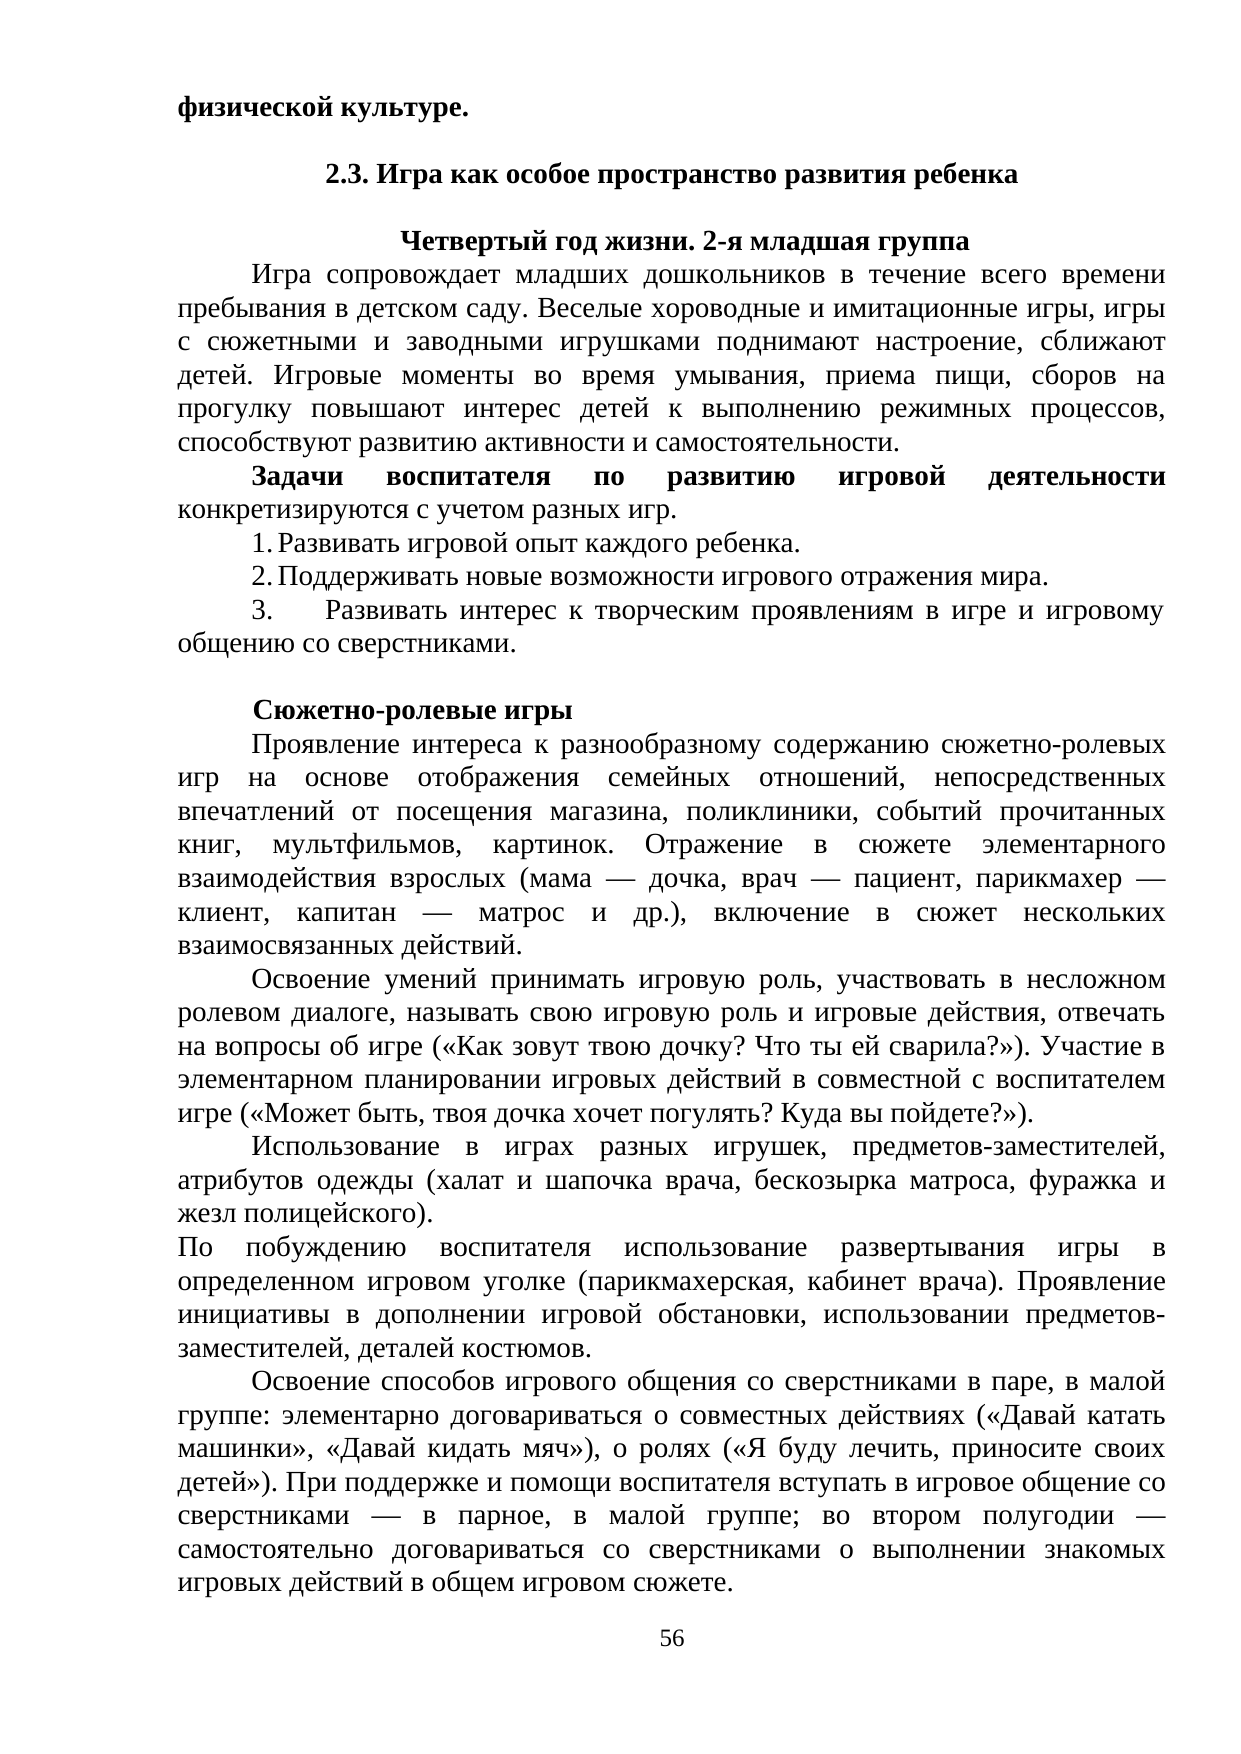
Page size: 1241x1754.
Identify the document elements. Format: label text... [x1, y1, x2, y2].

list Поддерживать новые возможности игрового отражения мира. [251, 558, 1167, 592]
list Развивать игровой опыт каждого ребенка. [251, 525, 1167, 558]
text Проявление интереса к разнообразному содержанию сюжетно-ролевых игр на основе отображения семейных отношений, непосредственных впечатлений от посещения магазина, поликлиники, событий прочитанных книг, мультфильмов, картинок. Отражение в сюжете элементарного взаимодействия взрослых (мама — дочка, врач — пациент, парикмахер — клиент, капитан — матрос и др.), включение в сюжет нескольких взаимосвязанных действий. [177, 726, 1167, 961]
text Сюжетно-ролевые игры [252, 692, 1167, 726]
text Задачи воспитателя по развитию игровой деятельности конкретизируются с учетом разных игр. [177, 458, 1167, 525]
text Игра сопровождает младших дошкольников в течение всего времени пребывания в детском саду. Веселые хороводные и имитационные игры, игры с сюжетными и заводными игрушками поднимают настроение, сближают детей. Игровые моменты во время умывания, приема пищи, сборов на прогулку повышают интерес детей к выполнению режимных процессов, способствуют развитию активности и самостоятельности. [177, 256, 1167, 458]
text Освоение умений принимать игровую роль, участвовать в несложном ролевом диалоге, называть свою игровую роль и игровые действия, отвечать на вопросы об игре («Как зовут твою дочку? Что ты ей сварила?»). Участие в элементарном планировании игровых действий в совместной с воспитателем игре («Может быть, твоя дочка хочет погулять? Куда вы пойдете?»). [177, 961, 1167, 1128]
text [177, 89, 1167, 122]
text 2.3. Игра как особое пространство развития ребенка [177, 156, 1167, 189]
text Использование в играх разных игрушек, предметов-заместителей, атрибутов одежды (халат и шапочка врача, бескозырка матроса, фуражка и жезл полицейского). [177, 1128, 1167, 1229]
text Освоение способов игрового общения со сверстниками в паре, в малой группе: элементарно договариваться о совместных действиях («Давай катать машинки», «Давай кидать мяч»), о ролях («Я буду лечить, приносите своих детей»). При поддержке и помощи воспитателя вступать в игровое общение со сверстниками — в парное, в малой группе; во втором полугодии — самостоятельно договариваться со сверстниками о выполнении знакомых игровых действий в общем игровом сюжете. [177, 1363, 1167, 1598]
text По побуждению воспитателя использование развертывания игры в определенном игровом уголке (парикмахерская, кабинет врача). Проявление инициативы в дополнении игровой обстановки, использовании предметов-заместителей, деталей костюмов. [177, 1229, 1167, 1363]
text Четвертый год жизни. 2-я младшая группа [400, 223, 1167, 256]
list Развивать интерес к творческим проявлениям в игре и игровому общению со сверстниками. [177, 592, 1164, 659]
